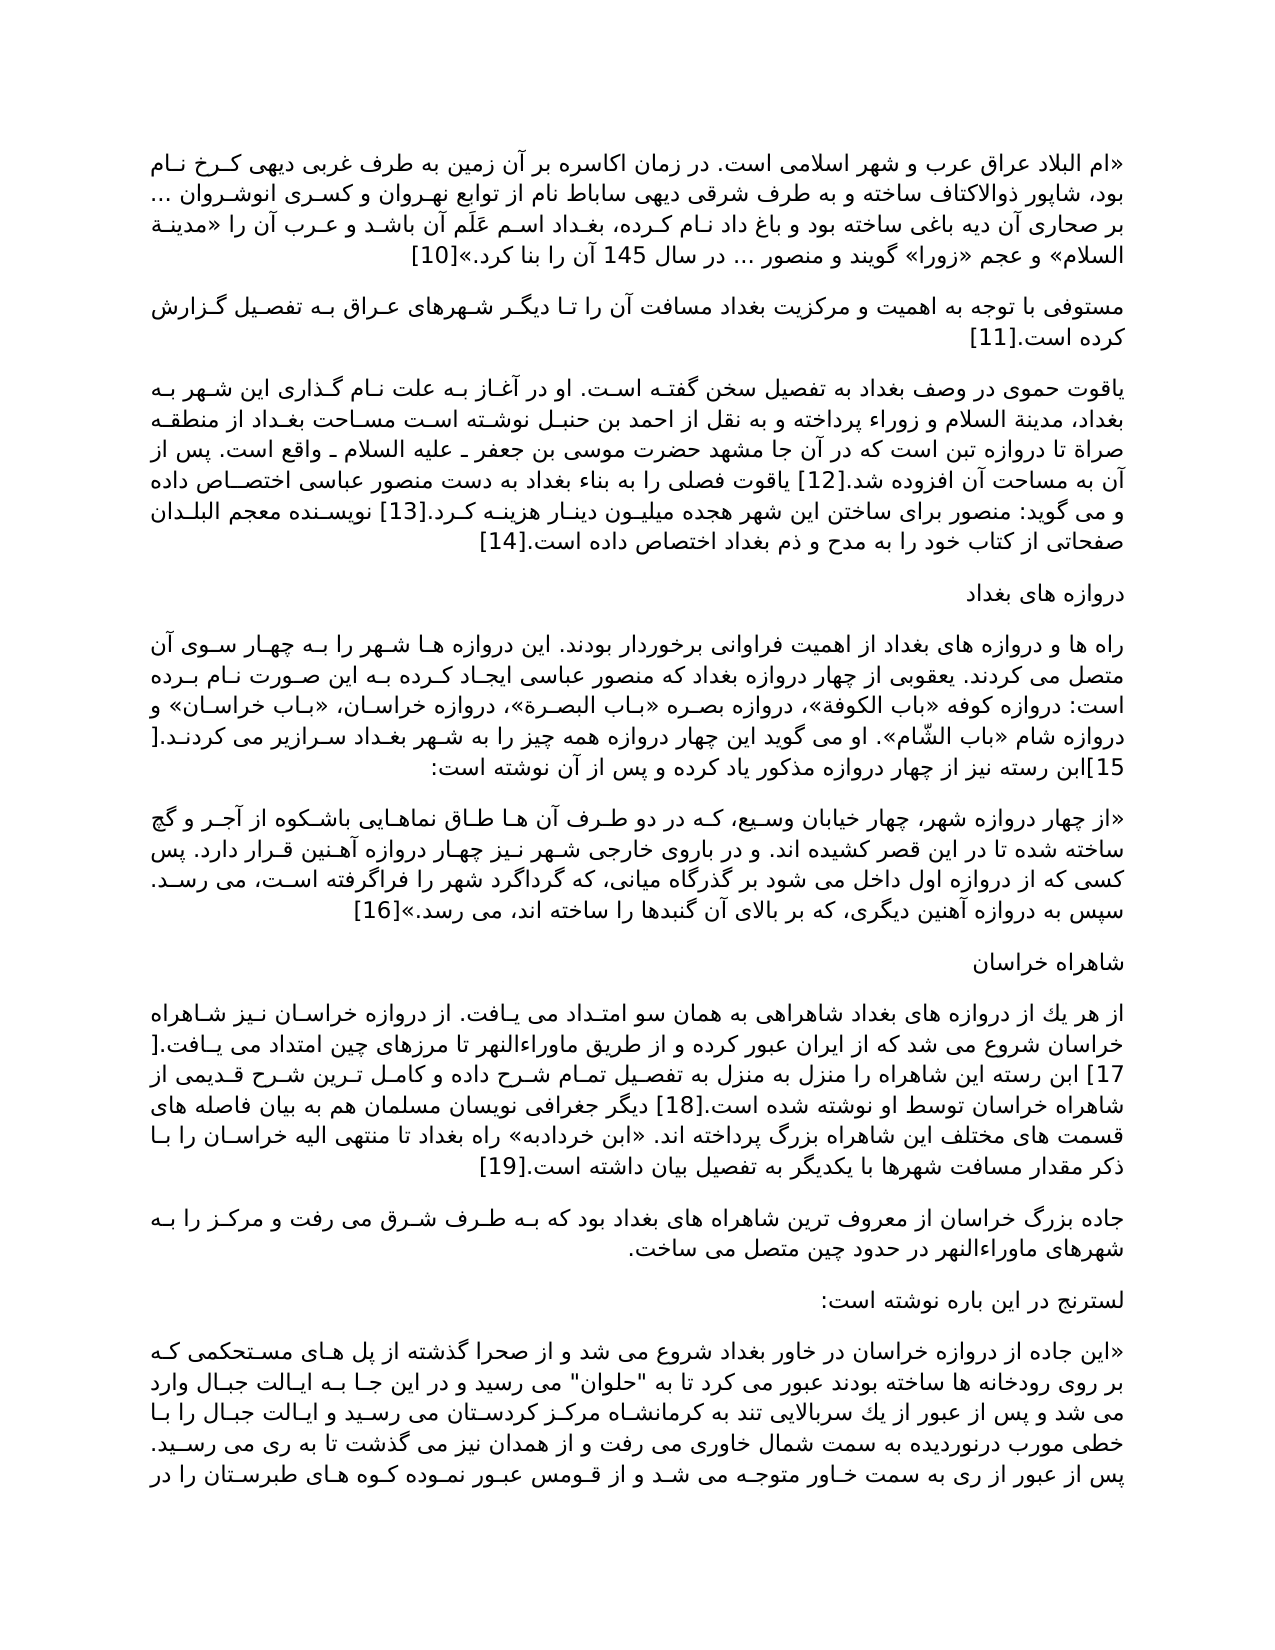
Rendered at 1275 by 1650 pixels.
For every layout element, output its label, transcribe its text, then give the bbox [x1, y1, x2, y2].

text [150, 1338, 1125, 1487]
text دروازه هاى بغداد [150, 580, 1125, 607]
text ياقوت حموى در وصف بغداد به تفصيل سخن گفته است. او در آغاز به علت نام گذارى اين شهر به بغداد، مدينة السلام و زوراء پرداخته و به نقل از احمد بن حنبل نوشته است مساحت بغداد از منطقه صراة تا دروازه تبن است كه در آن جا مشهد حضرت موسى بن جعفر ـ عليه السلام ـ واقع است. پس از آن به مساحت آن افزوده شد.[12] ياقوت فصلى را به بناء بغداد به دست منصور عباسى اختصاص داده و مى گويد: منصور براى ساختن اين شهر هجده ميليون دينار هزينه كرد.[13] نويسنده معجم البلدان صفحاتى از كتاب خود را به مدح و ذم بغداد اختصاص داده است.[14] [150, 375, 1125, 555]
text «ام البلاد عراق عرب و شهر اسلامى است. در زمان اكاسره بر آن زمين به طرف غربى ديهى كرخ نام بود، شاپور ذوالاكتاف ساخته و به طرف شرقى ديهى ساباط نام از توابع نهروان و كسرى انوشروان ... بر صحارى آن ديه باغى ساخته بود و باغ داد نام كرده، بغداد اسم عَلَم آن باشد و عرب آن را «مدينة السلام» و عجم «زورا» گويند و منصور ... در سال 145 آن را بنا كرد.»[10] [150, 150, 1125, 268]
text «از چهار دروازه شهر، چهار خيابان وسيع، كه در دو طرف آن ها طاق نماهايى باشكوه از آجر و گچ ساخته شده تا در اين قصر كشيده اند. و در باروى خارجى شهر نيز چهار دروازه آهنين قرار دارد. پس كسى كه از دروازه اول داخل مى شود بر گذرگاه ميانى، كه گرداگرد شهر را فراگرفته است، مى رسد. سپس به دروازه آهنين ديگرى، كه بر بالاى آن گنبدها را ساخته اند، مى رسد.»[16] [150, 805, 1125, 924]
text شاهراه خراسان [150, 949, 1125, 975]
text راه ها و دروازه هاى بغداد از اهميت فراوانى برخوردار بودند. اين دروازه ها شهر را به چهار سوى آن متصل مى كردند. يعقوبى از چهار دروازه بغداد كه منصور عباسى ايجاد كرده به اين صورت نام برده است: دروازه كوفه «باب الكوفة»، دروازه بصره «باب البصرة»، دروازه خراسان، «باب خراسان» و دروازه شام «باب الشّام». او مى گويد اين چهار دروازه همه چيز را به شهر بغداد سرازير مى كردند.[15]ابن رسته نيز از چهار دروازه مذكور ياد كرده و پس از آن نوشته است: [150, 631, 1125, 781]
text مستوفى با توجه به اهميت و مركزيت بغداد مسافت آن را تا ديگر شهرهاى عراق به تفصيل گزارش كرده است.[11] [150, 293, 1125, 351]
text از هر يك از دروازه هاى بغداد شاهراهى به همان سو امتداد مى يافت. از دروازه خراسان نيز شاهراه خراسان شروع مى شد كه از ايران عبور كرده و از طريق ماوراءالنهر تا مرزهاى چين امتداد مى يافت.[17] ابن رسته اين شاهراه را منزل به منزل به تفصيل تمام شرح داده و كامل ترين شرح قديمى از شاهراه خراسان توسط او نوشته شده است.[18] ديگر جغرافى نويسان مسلمان هم به بيان فاصله هاى قسمت هاى مختلف اين شاهراه بزرگ پرداخته اند. «ابن خردادبه» راه بغداد تا منتهى اليه خراسان را با ذكر مقدار مسافت شهرها با يكديگر به تفصيل بيان داشته است.[19] [150, 1000, 1125, 1180]
text لسترنج در اين باره نوشته است: [150, 1287, 1125, 1313]
text جاده بزرگ خراسان از معروف ترين شاهراه هاى بغداد بود كه به طرف شرق مى رفت و مركز را به شهرهاى ماوراءالنهر در حدود چين متصل مى ساخت. [150, 1205, 1125, 1262]
